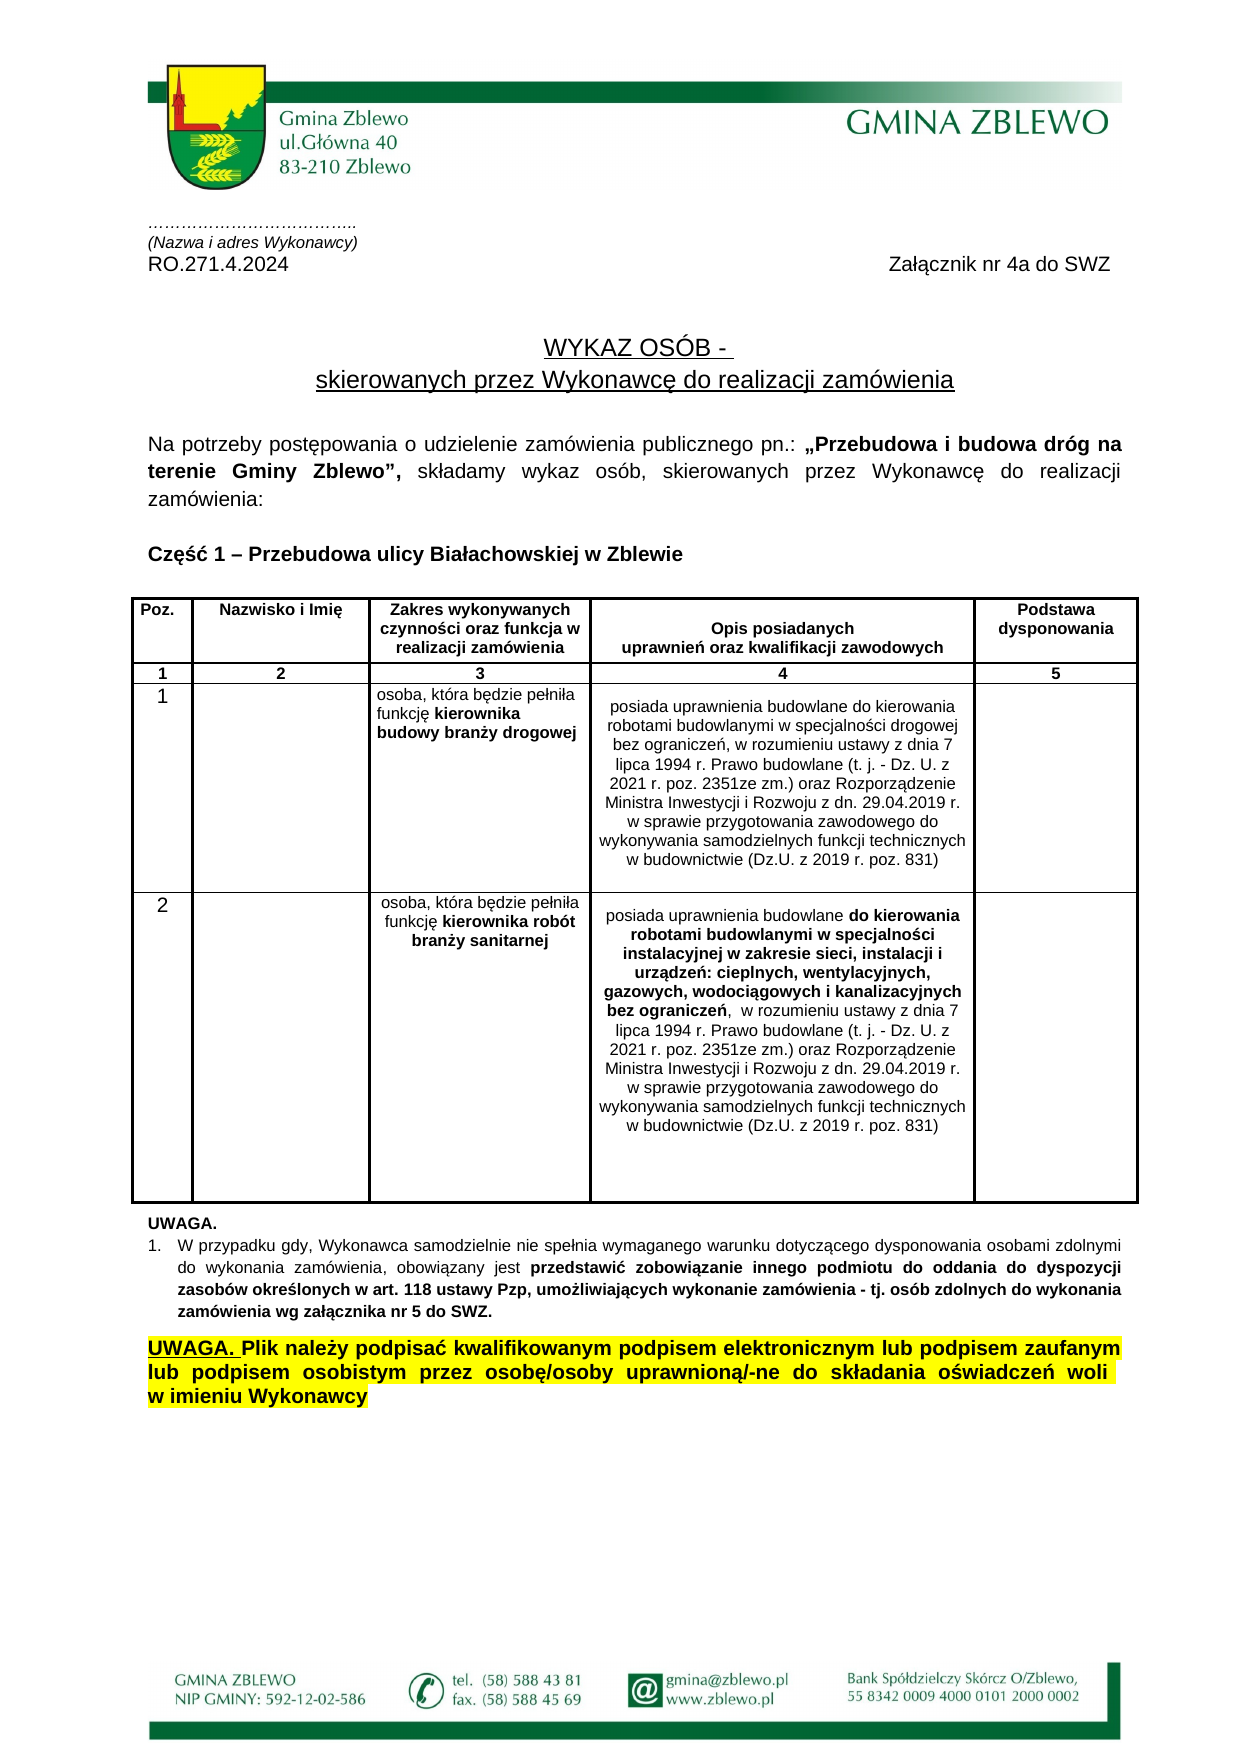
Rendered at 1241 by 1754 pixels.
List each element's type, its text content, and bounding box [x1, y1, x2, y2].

text skierowanych przez Wykonawcę do realizacji zamówienia [148, 366, 1122, 394]
text UWAGA. [148, 1214, 1122, 1233]
picture [147, 59, 1123, 190]
table_cell posiada uprawnienia budowlane do kierowania robotami budowlanymi w specjalności instalacyjnej w zakresie sieci, instalacji i urządzeń: cieplnych, wentylacyjnych, gazowych, wodociągowych i kanalizacyjnych bez ograniczeń, w rozumieniu ustawy z dnia 7 lipca 1994 r. Prawo budowlane (t. j. - Dz. U. z 2021 r. poz. 2351ze zm.) oraz Rozporządzenie Ministra Inwestycji i Rozwoju z dn. 29.04.2019 r. w sprawie przygotowania zawodowego do wykonywania samodzielnych funkcji technicznych w budownictwie (Dz.U. z 2019 r. poz. 831) [592, 893, 973, 1201]
list W przypadku gdy, Wykonawca samodzielnie nie spełnia wymaganego warunku dotyczącego dysponowania osobami zdolnymi do wykonania zamówienia, obowiązany jest przedstawić zobowiązanie innego podmiotu do oddania do dyspozycji zasobów określonych w art. 118 ustawy Pzp, umożliwiających wykonanie zamówienia - tj. osób zdolnych do wykonania zamówienia wg załącznika nr 5 do SWZ. [148, 1236, 1122, 1321]
text Część 1 – Przebudowa ulicy Białachowskiej w Zblewie [148, 542, 1122, 566]
text Na potrzeby postępowania o udzielenie zamówienia publicznego pn.: „Przebudowa i budowa dróg na terenie Gminy Zblewo”, składamy wykaz osób, skierowanych przez Wykonawcę do realizacji zamówienia: [148, 432, 1122, 511]
table_cell osoba, która będzie pełniła funkcję kierownika budowy branży drogowej [371, 684, 589, 891]
table_cell 3 [371, 664, 589, 683]
table_cell 1 [134, 664, 191, 683]
table_header Podstawa dysponowania [976, 600, 1136, 638]
table_header Nazwisko i Imię [194, 600, 368, 662]
text WYKAZ OSÓB - [148, 332, 1122, 361]
table_header Zakres wykonywanych czynności oraz funkcja w realizacji zamówienia [371, 600, 589, 662]
table_cell 4 [592, 664, 973, 683]
table_cell 1 [134, 684, 191, 891]
table_cell 2 [194, 664, 368, 683]
table_cell [976, 638, 1136, 662]
table_cell [194, 684, 368, 891]
table_cell [194, 893, 368, 1201]
table_cell [976, 893, 1136, 1201]
table_cell 2 [134, 893, 191, 1201]
table_cell posiada uprawnienia budowlane do kierowania robotami budowlanymi w specjalności drogowej bez ograniczeń, w rozumieniu ustawy z dnia 7 lipca 1994 r. Prawo budowlane (t. j. - Dz. U. z 2021 r. poz. 2351ze zm.) oraz Rozporządzenie Ministra Inwestycji i Rozwoju z dn. 29.04.2019 r. w sprawie przygotowania zawodowego do wykonywania samodzielnych funkcji technicznych w budownictwie (Dz.U. z 2019 r. poz. 831) [592, 684, 973, 891]
table_cell [976, 684, 1136, 891]
text UWAGA. Plik należy podpisać kwalifikowanym podpisem elektronicznym lub podpisem zaufanym lub podpisem osobistym przez osobę/osoby uprawnioną/-ne do składania oświadczeń woli w imieniu Wykonawcy [368, 1360, 1122, 1408]
text RO.271.4.2024 Załącznik nr 4a do SWZ [148, 252, 1122, 276]
table_header Poz. [134, 600, 191, 662]
table_cell osoba, która będzie pełniła funkcję kierownika robót branży sanitarnej [371, 893, 589, 1201]
text (Nazwa i adres Wykonawcy) [148, 232, 1122, 252]
text ……………………………….. [148, 213, 1122, 232]
table_header Opis posiadanych uprawnień oraz kwalifikacji zawodowych [592, 600, 973, 662]
table_cell 5 [976, 664, 1136, 683]
picture [147, 1661, 1123, 1743]
